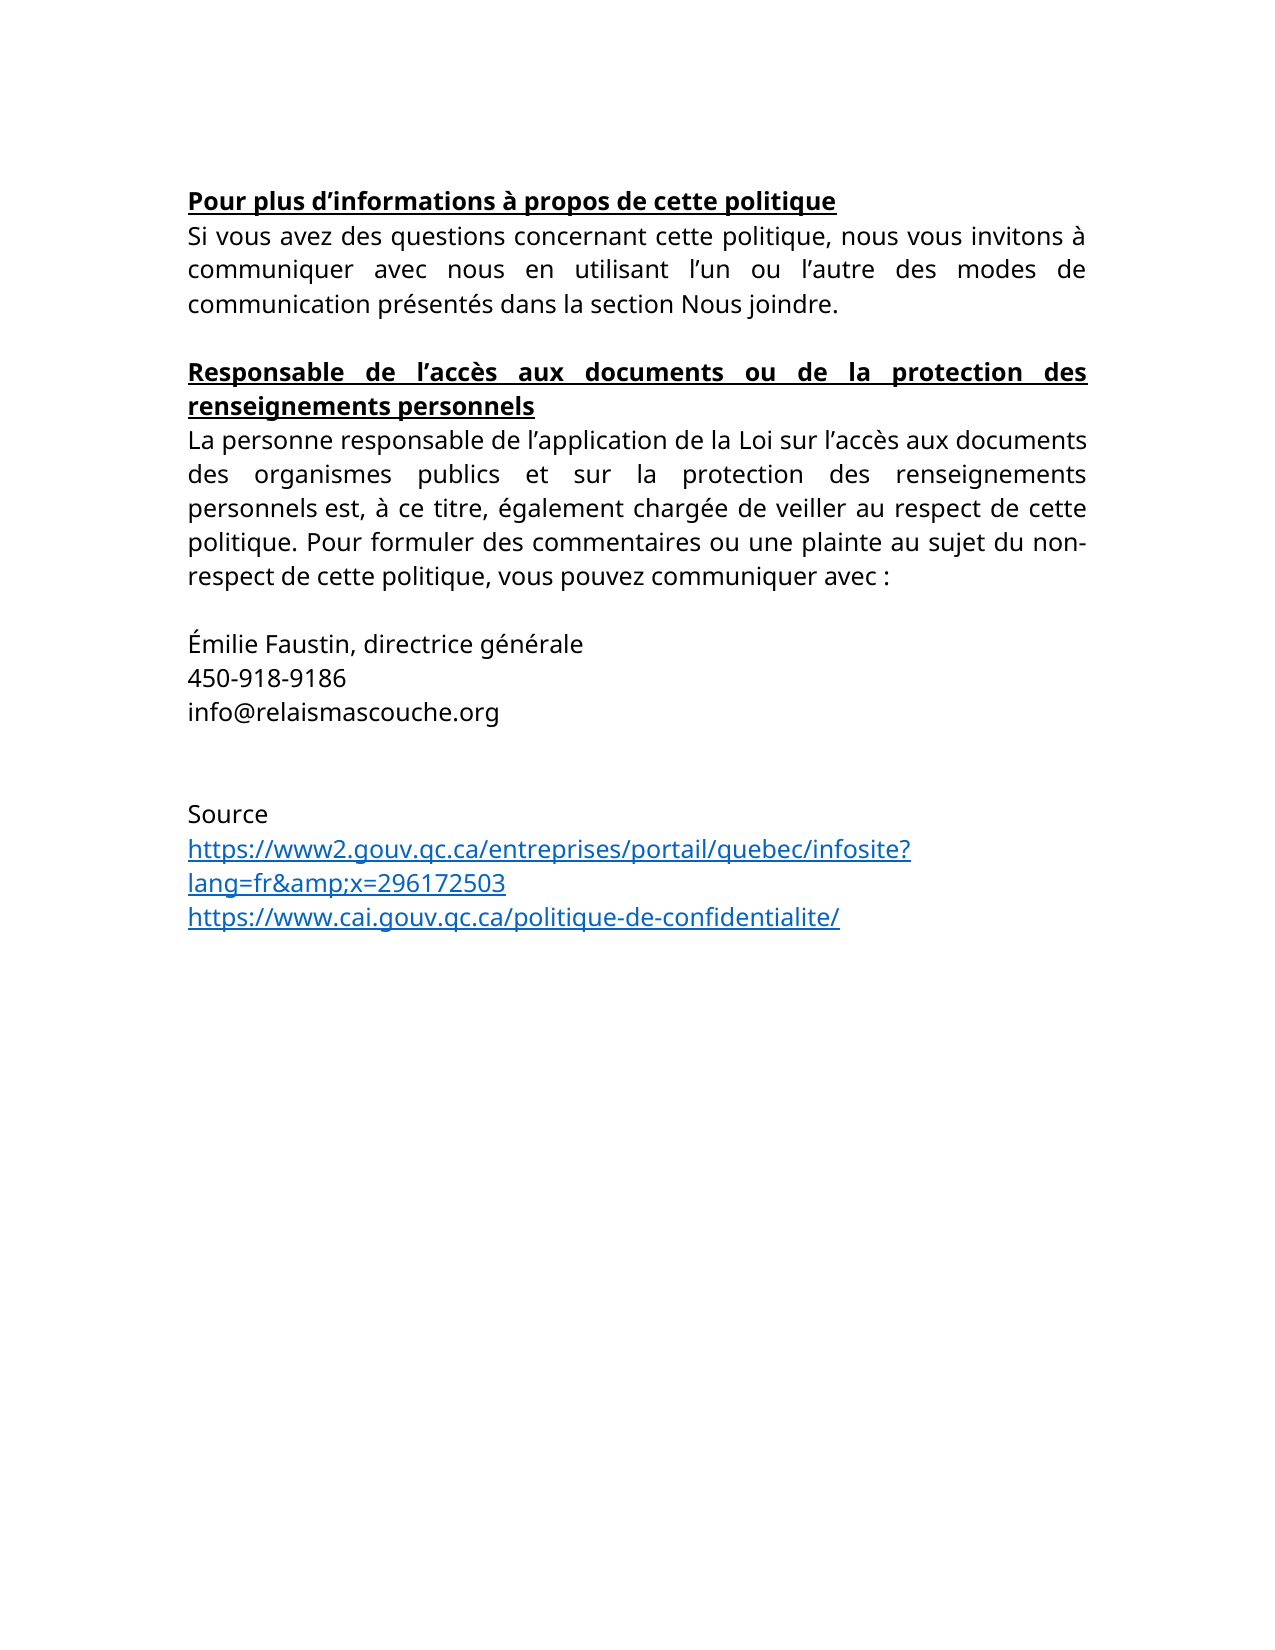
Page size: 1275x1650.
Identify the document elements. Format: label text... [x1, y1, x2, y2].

text Source [187, 797, 1087, 831]
text https://www2.gouv.qc.ca/entreprises/portail/quebec/infosite?lang=fr&amp;x=296172503 [187, 831, 1087, 899]
text Si vous avez des questions concernant cette politique, nous vous invitons à communiquer avec nous en utilisant l’un ou l’autre des modes de communication présentés dans la section Nous joindre. [187, 218, 1087, 320]
text https://www.cai.gouv.qc.ca/politique-de-confidentialite/ [187, 899, 1087, 933]
text Responsable de l’accès aux documents ou de la protection des renseignements personnels [187, 354, 1087, 383]
text Responsable de l’accès aux documents ou de la protection des renseignements personnels [187, 384, 1087, 422]
text 450-918-9186 [187, 661, 1087, 695]
text Émilie Faustin, directrice générale [187, 627, 1087, 661]
text Pour plus d’informations à propos de cette politique [187, 184, 1087, 218]
text La personne responsable de l’application de la Loi sur l’accès aux documents des organismes publics et sur la protection des renseignements personnels est, à ce titre, également chargée de veiller au respect de cette politique. Pour formuler des commentaires ou une plainte au sujet du non-respect de cette politique, vous pouvez communiquer avec : [187, 422, 1087, 593]
text info@relaismascouche.org [187, 695, 1087, 729]
